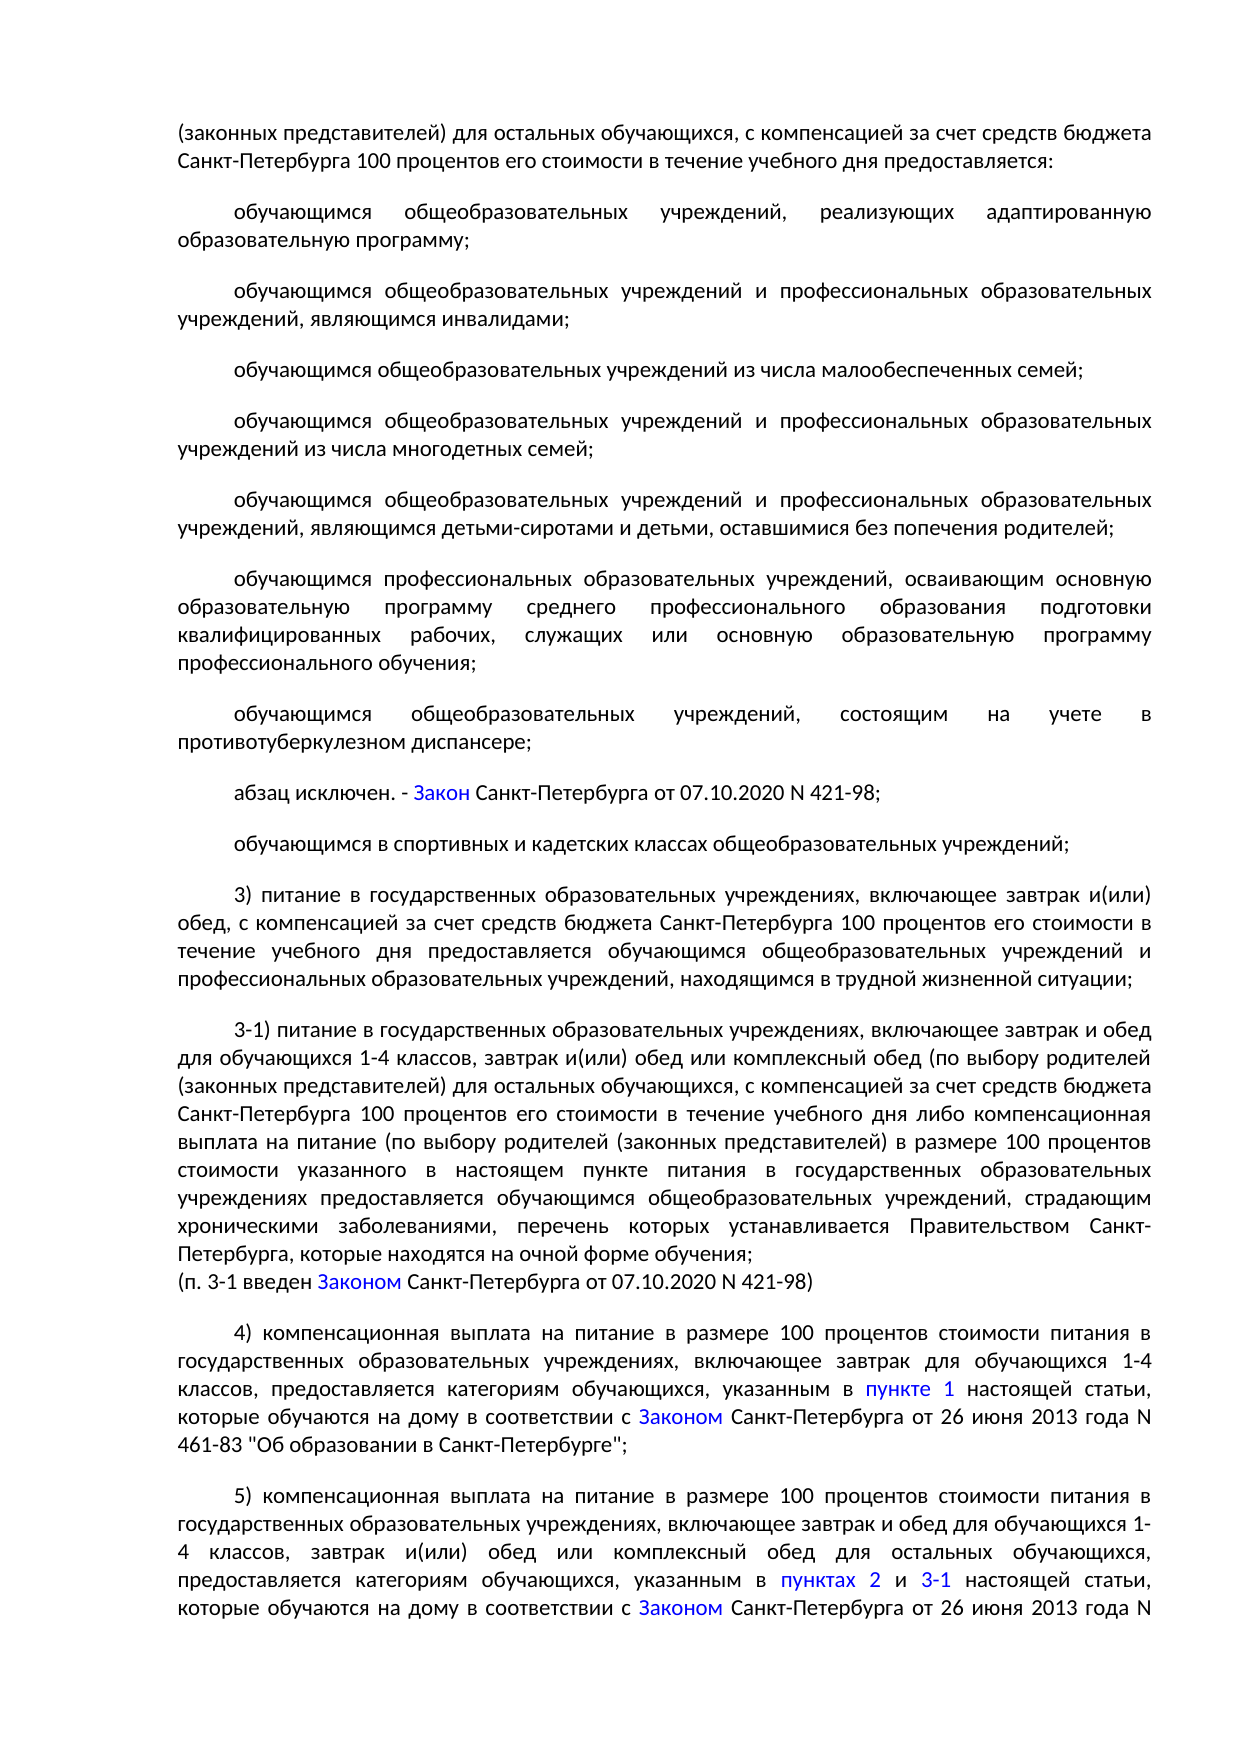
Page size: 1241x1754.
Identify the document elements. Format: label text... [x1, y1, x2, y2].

text обучающимся общеобразовательных учреждений, состоящим на учете в противотуберкулезном диспансере; [177, 699, 1152, 755]
text обучающимся в спортивных и кадетских классах общеобразовательных учреждений; [177, 829, 1152, 857]
text обучающимся общеобразовательных учреждений и профессиональных образовательных учреждений, являющимся детьми-сиротами и детьми, оставшимися без попечения родителей; [177, 485, 1152, 541]
text обучающимся общеобразовательных учреждений, реализующих адаптированную образовательную программу; [177, 197, 1152, 253]
text 4) компенсационная выплата на питание в размере 100 процентов стоимости питания в государственных образовательных учреждениях, включающее завтрак для обучающихся 1-4 классов, предоставляется категориям обучающихся, указанным в пункте 1 настоящей статьи, которые обучаются на дому в соответствии с Законом Санкт-Петербурга от 26 июня 2013 года N 461-83 "Об образовании в Санкт-Петербурге"; [177, 1318, 1152, 1458]
text обучающимся общеобразовательных учреждений и профессиональных образовательных учреждений, являющимся инвалидами; [177, 276, 1152, 332]
text 3-1) питание в государственных образовательных учреждениях, включающее завтрак и обед для обучающихся 1-4 классов, завтрак и(или) обед или комплексный обед (по выбору родителей (законных представителей) для остальных обучающихся, с компенсацией за счет средств бюджета Санкт-Петербурга 100 процентов его стоимости в течение учебного дня либо компенсационная выплата на питание (по выбору родителей (законных представителей) в размере 100 процентов стоимости указанного в настоящем пункте питания в государственных образовательных учреждениях предоставляется обучающимся общеобразовательных учреждений, страдающим хроническими заболеваниями, перечень которых устанавливается Правительством Санкт-Петербурга, которые находятся на очной форме обучения; [177, 1015, 1152, 1267]
text (п. 3-1 введен Законом Санкт-Петербурга от 07.10.2020 N 421-98) [177, 1267, 1152, 1295]
text обучающимся общеобразовательных учреждений и профессиональных образовательных учреждений из числа многодетных семей; [177, 406, 1152, 462]
text абзац исключен. - Закон Санкт-Петербурга от 07.10.2020 N 421-98; [177, 778, 1152, 806]
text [177, 1481, 1152, 1621]
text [177, 118, 1152, 174]
text 3) питание в государственных образовательных учреждениях, включающее завтрак и(или) обед, с компенсацией за счет средств бюджета Санкт-Петербурга 100 процентов его стоимости в течение учебного дня предоставляется обучающимся общеобразовательных учреждений и профессиональных образовательных учреждений, находящимся в трудной жизненной ситуации; [177, 880, 1152, 992]
text обучающимся профессиональных образовательных учреждений, осваивающим основную образовательную программу среднего профессионального образования подготовки квалифицированных рабочих, служащих или основную образовательную программу профессионального обучения; [177, 564, 1152, 676]
text обучающимся общеобразовательных учреждений из числа малообеспеченных семей; [177, 355, 1152, 383]
